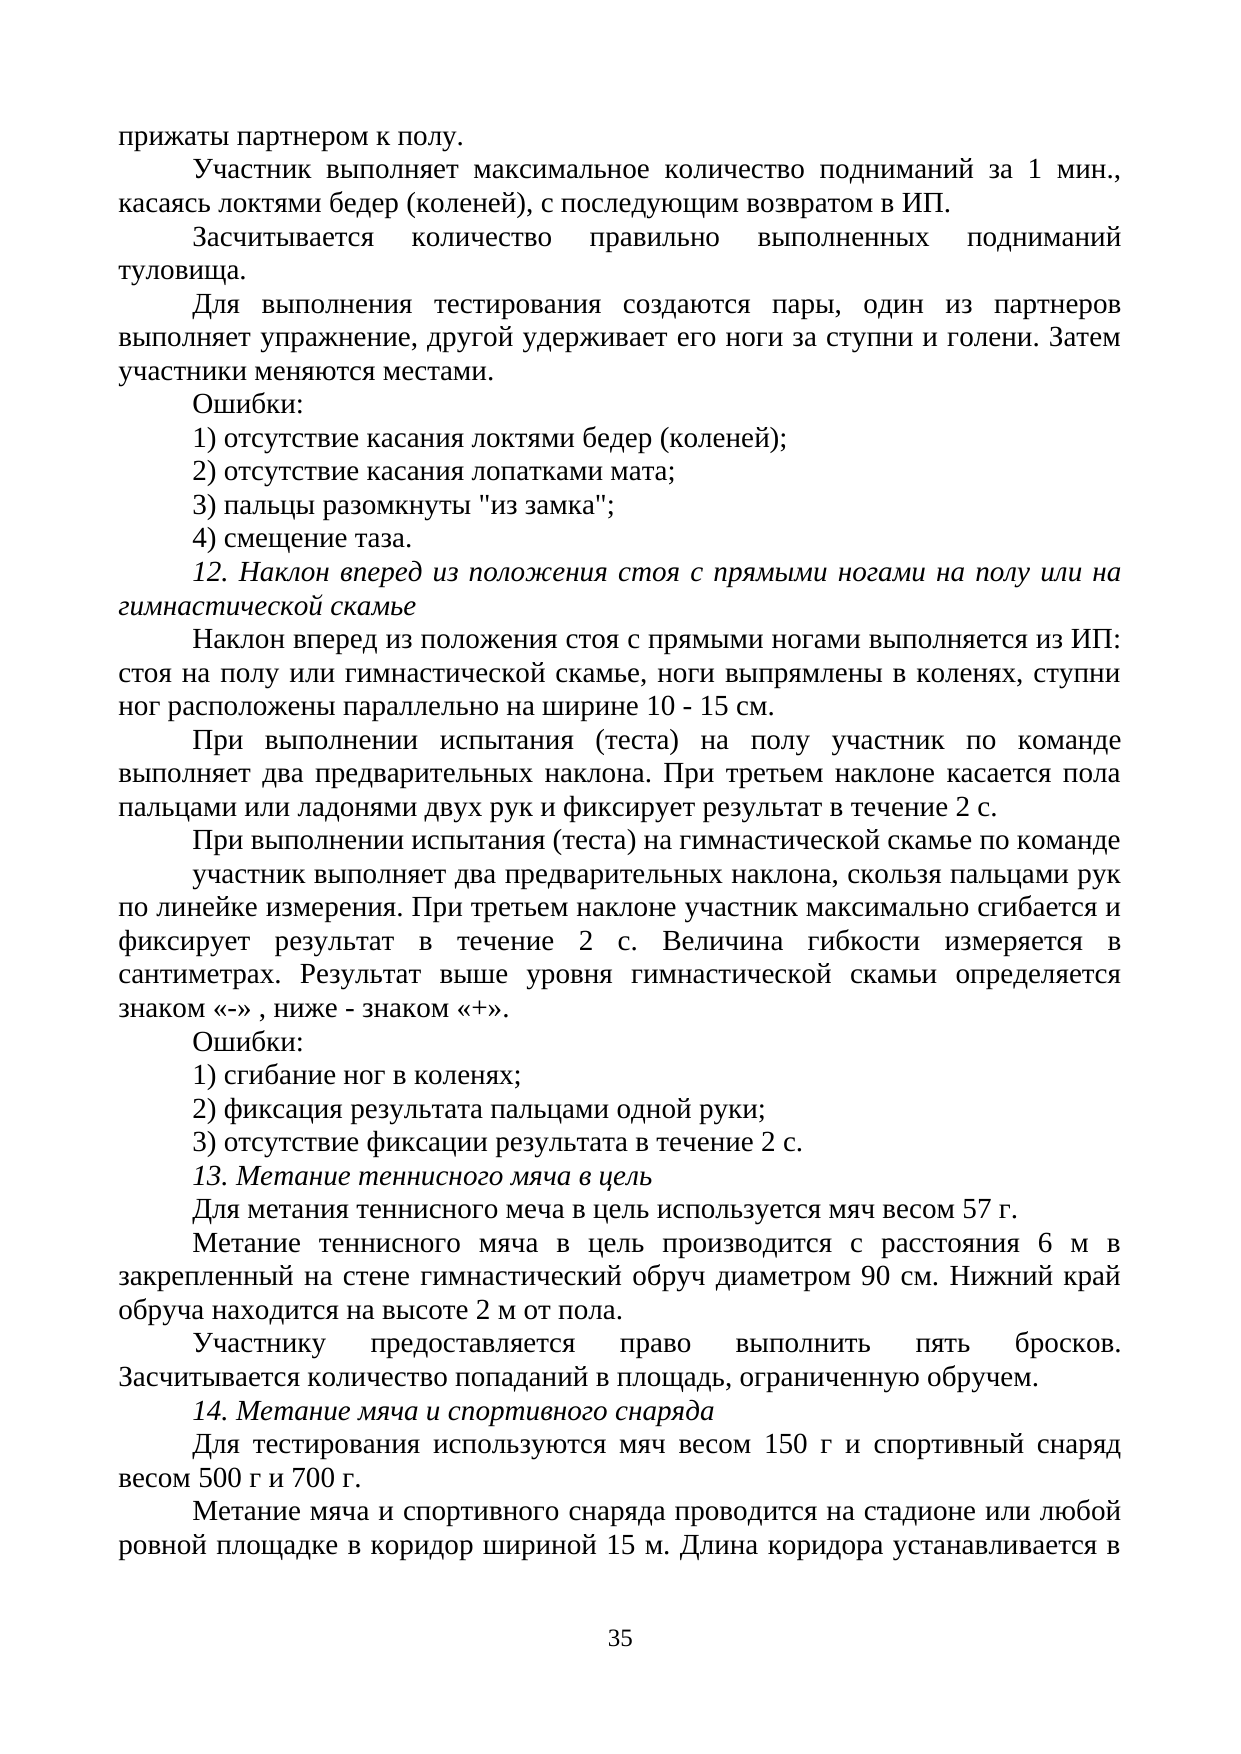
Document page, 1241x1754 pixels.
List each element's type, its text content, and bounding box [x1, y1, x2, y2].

text 3) отсутствие фиксации результата в течение 2 с. [118, 1124, 1122, 1158]
text 13. Метание теннисного мяча в цель [118, 1158, 1122, 1191]
text Для тестирования используются мяч весом 150 г и спортивный снаряд весом 500 г и 700 г. [118, 1426, 1122, 1493]
text Для метания теннисного меча в цель используется мяч весом 57 г. [118, 1191, 1122, 1225]
text участник выполняет два предварительных наклона, скользя пальцами рук по линейке измерения. При третьем наклоне участник максимально сгибается и фиксирует результат в течение 2 с. Величина гибкости измеряется в сантиметрах. Результат выше уровня гимнастической скамьи определяется знаком «-» , ниже - знаком «+». [118, 856, 1122, 1024]
text Метание теннисного мяча в цель производится с расстояния 6 м в закрепленный на стене гимнастический обруч диаметром 90 см. Нижний край обруча находится на высоте 2 м от пола. [118, 1225, 1122, 1326]
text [118, 1493, 1122, 1560]
text Участник выполняет максимальное количество подниманий за 1 мин., касаясь локтями бедер (коленей), с последующим возвратом в ИП. [118, 152, 1122, 219]
text 2) отсутствие касания лопатками мата; [118, 453, 1122, 487]
text Для выполнения тестирования создаются пары, один из партнеров выполняет упражнение, другой удерживает его ноги за ступни и голени. Затем участники меняются местами. [118, 286, 1122, 386]
text Участнику предоставляется право выполнить пять бросков. Засчитывается количество попаданий в площадь, ограниченную обручем. [118, 1326, 1122, 1393]
text 2) фиксация результата пальцами одной руки; [118, 1091, 1122, 1124]
text При выполнении испытания (теста) на гимнастической скамье по команде [118, 822, 1122, 856]
text Ошибки: [118, 386, 1122, 420]
text 12. Наклон вперед из положения стоя с прямыми ногами на полу или на гимнастической скамье [118, 554, 1122, 621]
text Наклон вперед из положения стоя с прямыми ногами выполняется из ИП: стоя на полу или гимнастической скамье, ноги выпрямлены в коленях, ступни ног расположены параллельно на ширине 10 - 15 см. [118, 621, 1122, 722]
text При выполнении испытания (теста) на полу участник по команде выполняет два предварительных наклона. При третьем наклоне касается пола пальцами или ладонями двух рук и фиксирует результат в течение 2 с. [118, 722, 1122, 822]
text 4) смещение таза. [118, 521, 1122, 554]
text 1) сгибание ног в коленях; [118, 1057, 1122, 1091]
text Засчитывается количество правильно выполненных подниманий туловища. [118, 219, 1122, 286]
text 3) пальцы разомкнуты "из замка"; [118, 487, 1122, 521]
text 14. Метание мяча и спортивного снаряда [118, 1393, 1122, 1426]
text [118, 118, 1122, 152]
text 1) отсутствие касания локтями бедер (коленей); [118, 420, 1122, 453]
text Ошибки: [118, 1024, 1122, 1057]
